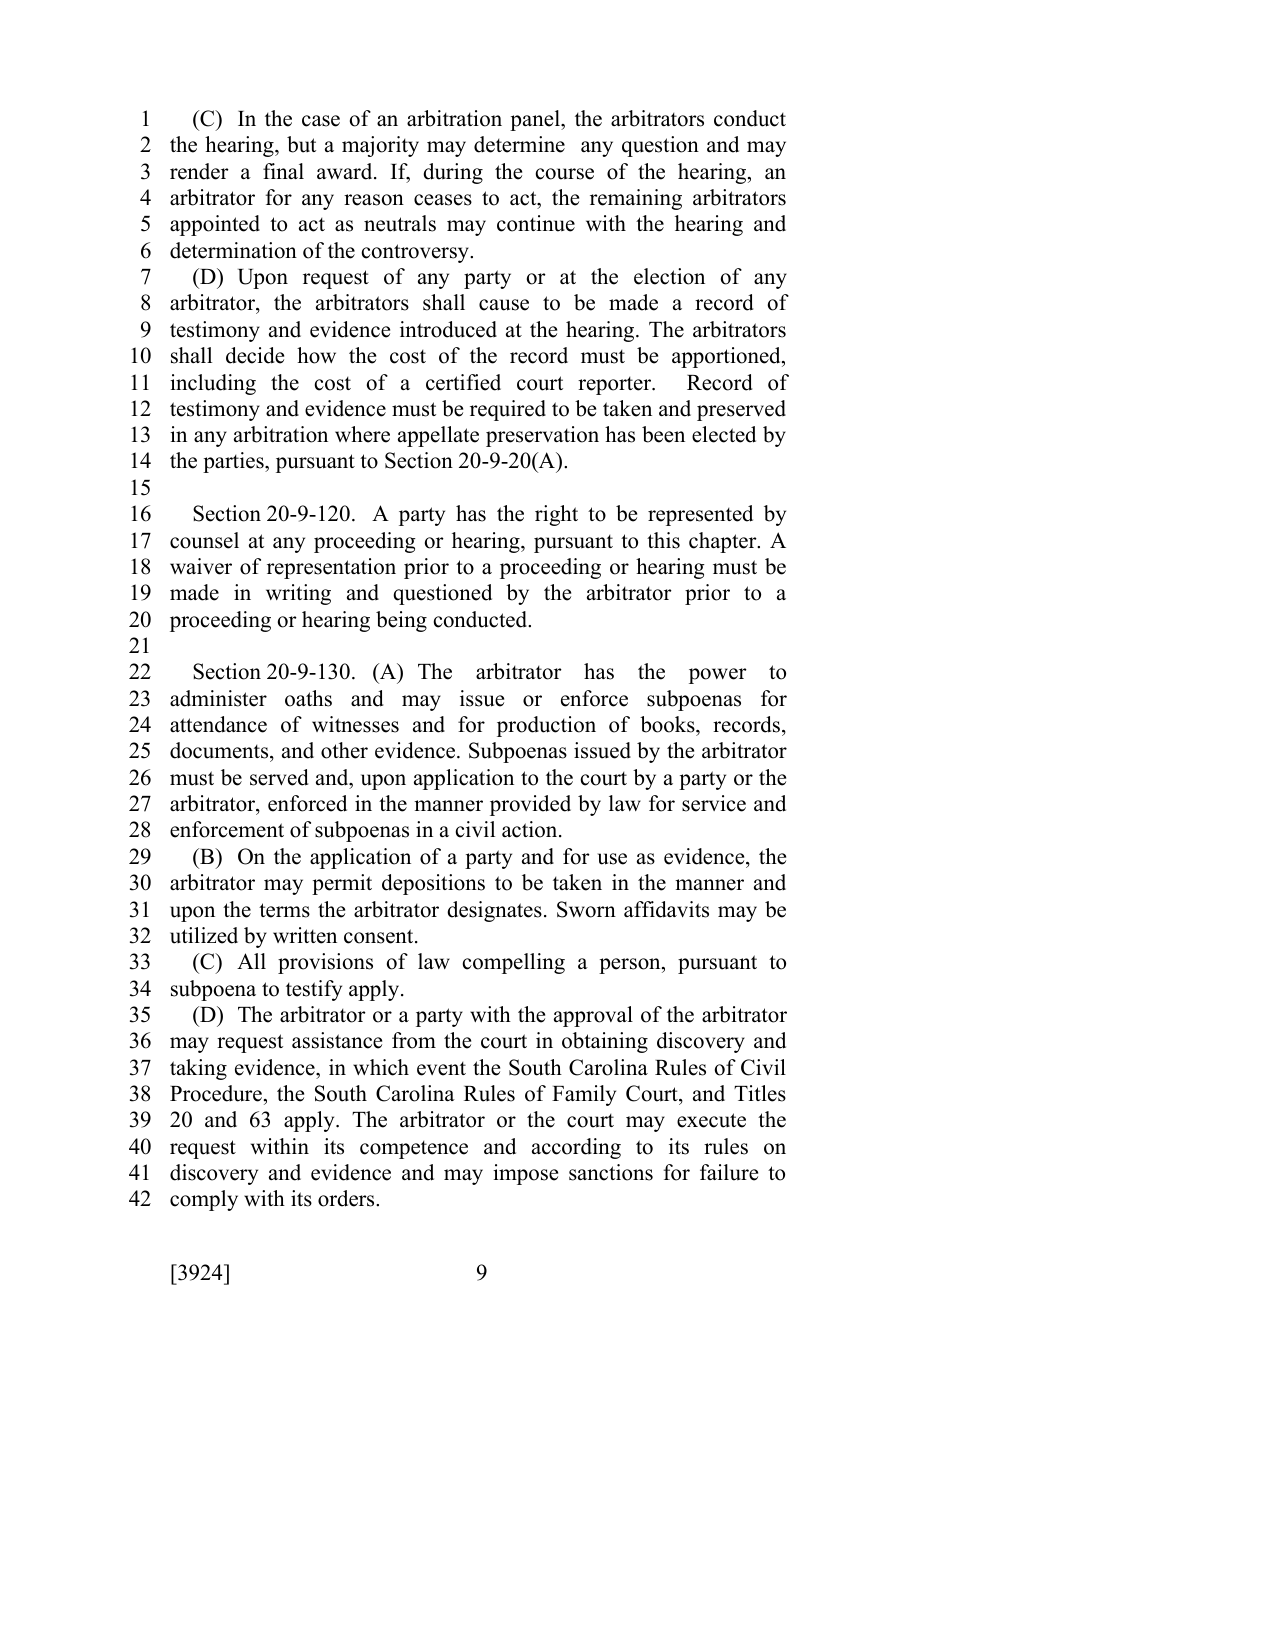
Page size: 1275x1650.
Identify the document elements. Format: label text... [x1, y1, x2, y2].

text (B) On the application of a party and for use as evidence, the arbitrator may permit depositions to be taken in the manner and upon the terms the arbitrator designates. Sworn affidavits may be utilized by written consent. [169, 843, 787, 948]
text Section 20-9-120. A party has the right to be represented by counsel at any proceeding or hearing, pursuant to this chapter. A waiver of representation prior to a proceeding or hearing must be made in writing and questioned by the arbitrator prior to a proceeding or hearing being conducted. [169, 500, 787, 632]
text Section 20-9-130. (A) The arbitrator has the power to administer oaths and may issue or enforce subpoenas for attendance of witnesses and for production of books, records, documents, and other evidence. Subpoenas issued by the arbitrator must be served and, upon application to the court by a party or the arbitrator, enforced in the manner provided by law for service and enforcement of subpoenas in a civil action. [169, 658, 787, 843]
text (C) In the case of an arbitration panel, the arbitrators conduct the hearing, but a majority may determine any question and may render a final award. If, during the course of the hearing, an arbitrator for any reason ceases to act, the remaining arbitrators appointed to act as neutrals may continue with the hearing and determination of the controversy. [169, 105, 787, 263]
text (D) Upon request of any party or at the election of any arbitrator, the arbitrators shall cause to be made a record of testimony and evidence introduced at the hearing. The arbitrators shall decide how the cost of the record must be apportioned, including the cost of a certified court reporter. Record of testimony and evidence must be required to be taken and preserved in any arbitration where appellate preservation has been elected by the parties, pursuant to Section 20-9-20(A). [169, 263, 787, 474]
text (C) All provisions of law compelling a person, pursuant to subpoena to testify apply. [169, 948, 787, 1001]
text (D) The arbitrator or a party with the approval of the arbitrator may request assistance from the court in obtaining discovery and taking evidence, in which event the South Carolina Rules of Civil Procedure, the South Carolina Rules of Family Court, and Titles 20 and 63 apply. The arbitrator or the court may execute the request within its competence and according to its rules on discovery and evidence and may impose sanctions for failure to comply with its orders. [169, 1001, 787, 1212]
